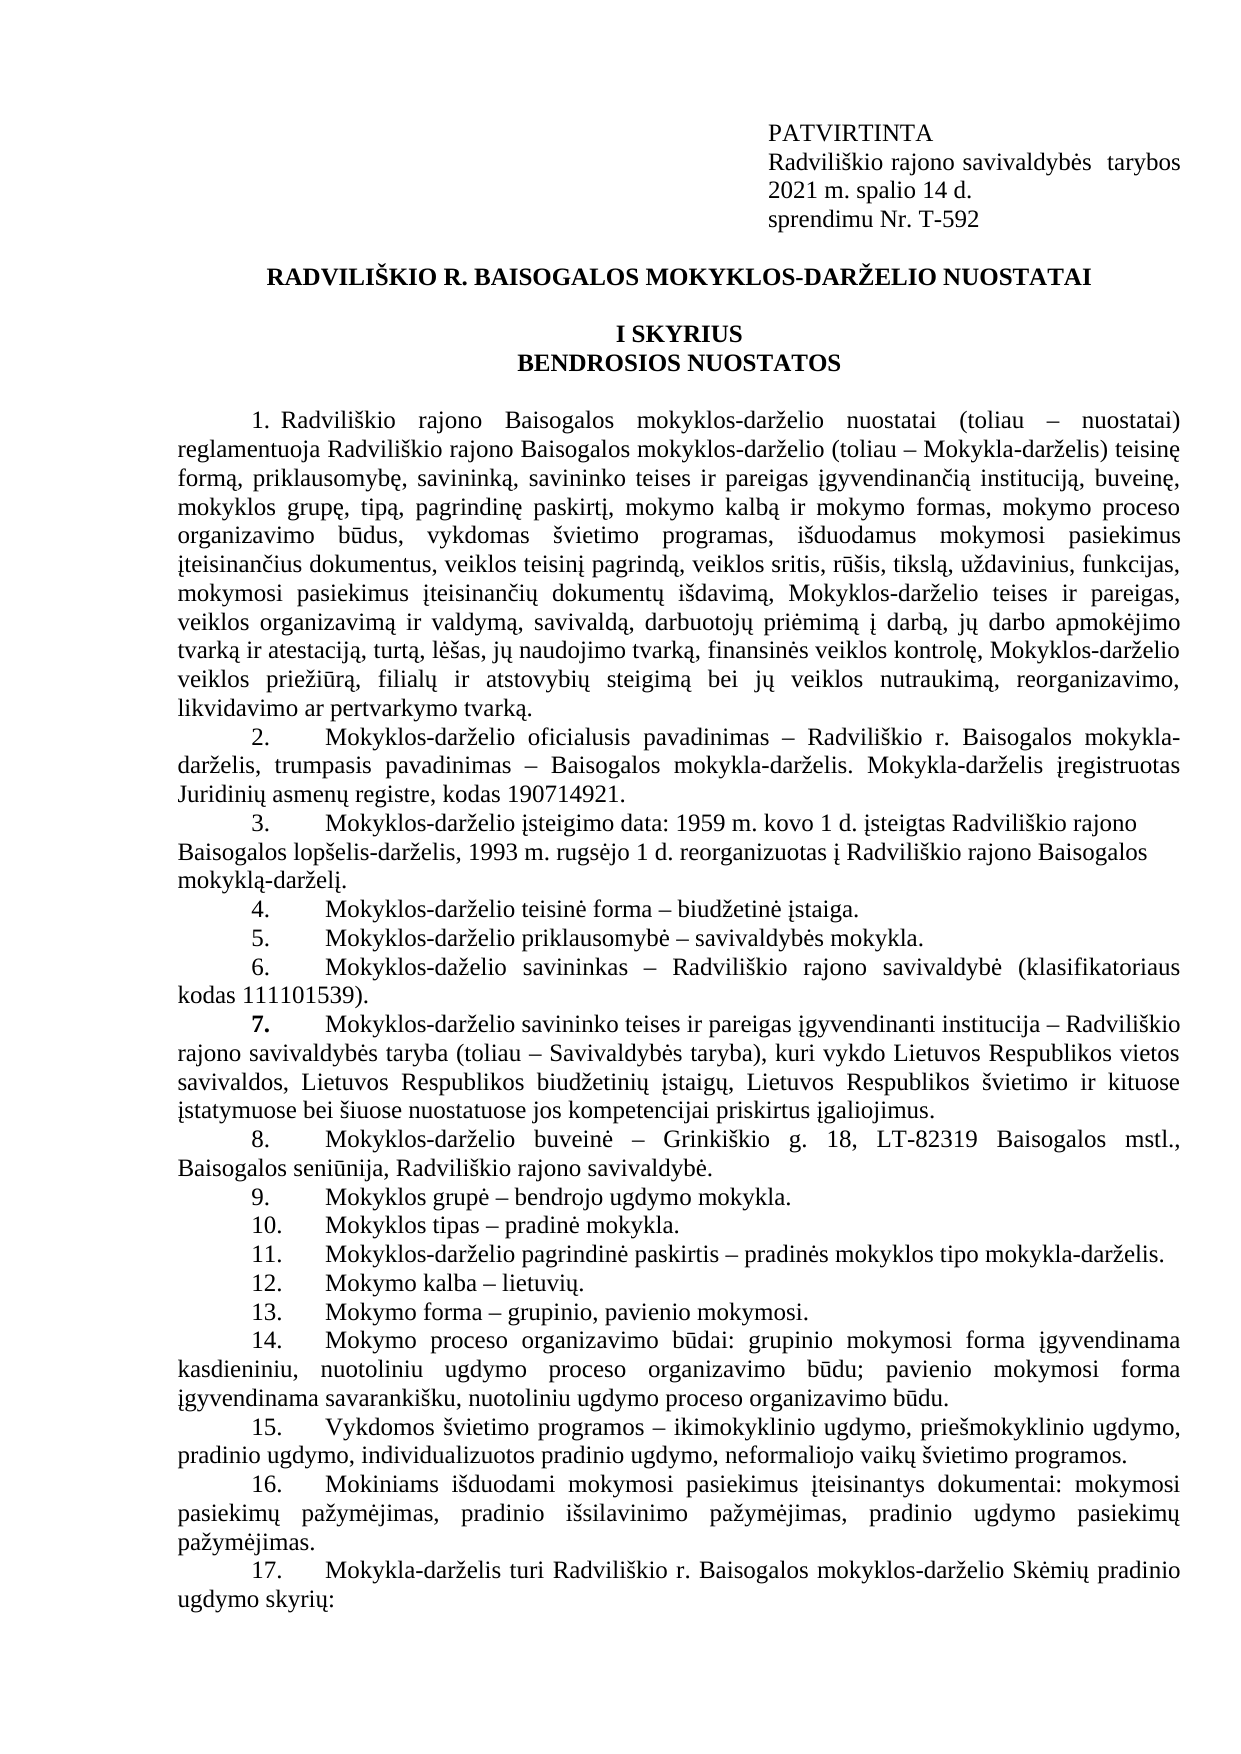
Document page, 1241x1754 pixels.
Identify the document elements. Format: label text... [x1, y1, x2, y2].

text 2. Mokyklos-darželio oficialusis pavadinimas – Radviliškio r. Baisogalos mokykla-darželis, trumpasis pavadinimas – Baisogalos mokykla-darželis. Mokykla-darželis įregistruotas Juridinių asmenų registre, kodas 190714921. [177, 722, 1181, 808]
text 11. Mokyklos-darželio pagrindinė paskirtis – pradinės mokyklos tipo mokykla-darželis. [177, 1239, 1181, 1268]
text I SKYRIUS [177, 319, 1181, 348]
text 9. Mokyklos grupė – bendrojo ugdymo mokykla. [177, 1182, 1181, 1211]
text 7. Mokyklos-darželio savininko teises ir pareigas įgyvendinanti institucija – Radviliškio rajono savivaldybės taryba (toliau – Savivaldybės taryba), kuri vykdo Lietuvos Respublikos vietos savivaldos, Lietuvos Respublikos biudžetinių įstaigų, Lietuvos Respublikos švietimo ir kituose įstatymuose bei šiuose nuostatuose jos kompetencijai priskirtus įgaliojimus. [177, 1009, 1181, 1124]
text 14. Mokymo proceso organizavimo būdai: grupinio mokymosi forma įgyvendinama kasdieniniu, nuotoliniu ugdymo proceso organizavimo būdu; pavienio mokymosi forma įgyvendinama savarankišku, nuotoliniu ugdymo proceso organizavimo būdu. [177, 1326, 1181, 1412]
text 4. Mokyklos-darželio teisinė forma – biudžetinė įstaiga. [177, 894, 1181, 923]
text 10. Mokyklos tipas – pradinė mokykla. [177, 1211, 1181, 1239]
text 3. Mokyklos-darželio įsteigimo data: 1959 m. kovo 1 d. įsteigtas Radviliškio rajono Baisogalos lopšelis-darželis, 1993 m. rugsėjo 1 d. reorganizuotas į Radviliškio rajono Baisogalos mokyklą-darželį. [177, 808, 1181, 894]
text 13. Mokymo forma – grupinio, pavienio mokymosi. [177, 1297, 1181, 1326]
text PATVIRTINTA [768, 118, 1181, 147]
text Radviliškio rajono savivaldybės tarybos 2021 m. spalio 14 d. [768, 147, 1181, 204]
text 6. Mokyklos-daželio savininkas – Radviliškio rajono savivaldybė (klasifikatoriaus kodas 111101539). [177, 952, 1181, 1009]
text 15. Vykdomos švietimo programos – ikimokyklinio ugdymo, priešmokyklinio ugdymo, pradinio ugdymo, individualizuotos pradinio ugdymo, neformaliojo vaikų švietimo programos. [177, 1412, 1181, 1469]
text 5. Mokyklos-darželio priklausomybė – savivaldybės mokykla. [177, 923, 1181, 952]
text 16. Mokiniams išduodami mokymosi pasiekimus įteisinantys dokumentai: mokymosi pasiekimų pažymėjimas, pradinio išsilavinimo pažymėjimas, pradinio ugdymo pasiekimų pažymėjimas. [177, 1469, 1181, 1556]
text 1. Radviliškio rajono Baisogalos mokyklos-darželio nuostatai (toliau – nuostatai) reglamentuoja Radviliškio rajono Baisogalos mokyklos-darželio (toliau – Mokykla-darželis) teisinę formą, priklausomybę, savininką, savininko teises ir pareigas įgyvendinančią instituciją, buveinę, mokyklos grupę, tipą, pagrindinę paskirtį, mokymo kalbą ir mokymo formas, mokymo proceso organizavimo būdus, vykdomas švietimo programas, išduodamus mokymosi pasiekimus įteisinančius dokumentus, veiklos teisinį pagrindą, veiklos sritis, rūšis, tikslą, uždavinius, funkcijas, mokymosi pasiekimus įteisinančių dokumentų išdavimą, Mokyklos-darželio teises ir pareigas, veiklos organizavimą ir valdymą, savivaldą, darbuotojų priėmimą į darbą, jų darbo apmokėjimo tvarką ir atestaciją, turtą, lėšas, jų naudojimo tvarką, finansinės veiklos kontrolę, Mokyklos-darželio veiklos priežiūrą, filialų ir atstovybių steigimą bei jų veiklos nutraukimą, reorganizavimo, likvidavimo ar pertvarkymo tvarką. [177, 406, 1181, 722]
text 8. Mokyklos-darželio buveinė – Grinkiškio g. 18, LT-82319 Baisogalos mstl., Baisogalos seniūnija, Radviliškio rajono savivaldybė. [177, 1124, 1181, 1182]
text 17. Mokykla-darželis turi Radviliškio r. Baisogalos mokyklos-darželio Skėmių pradinio ugdymo skyrių: [177, 1556, 1181, 1613]
text sprendimu Nr. T-592 [768, 204, 1181, 233]
text 12. Mokymo kalba – lietuvių. [177, 1268, 1181, 1297]
text BENDROSIOS NUOSTATOS [177, 348, 1181, 377]
text RADVILIŠKIO R. BAISOGALOS MOKYKLOS-DARŽELIO NUOSTATAI [177, 262, 1181, 291]
